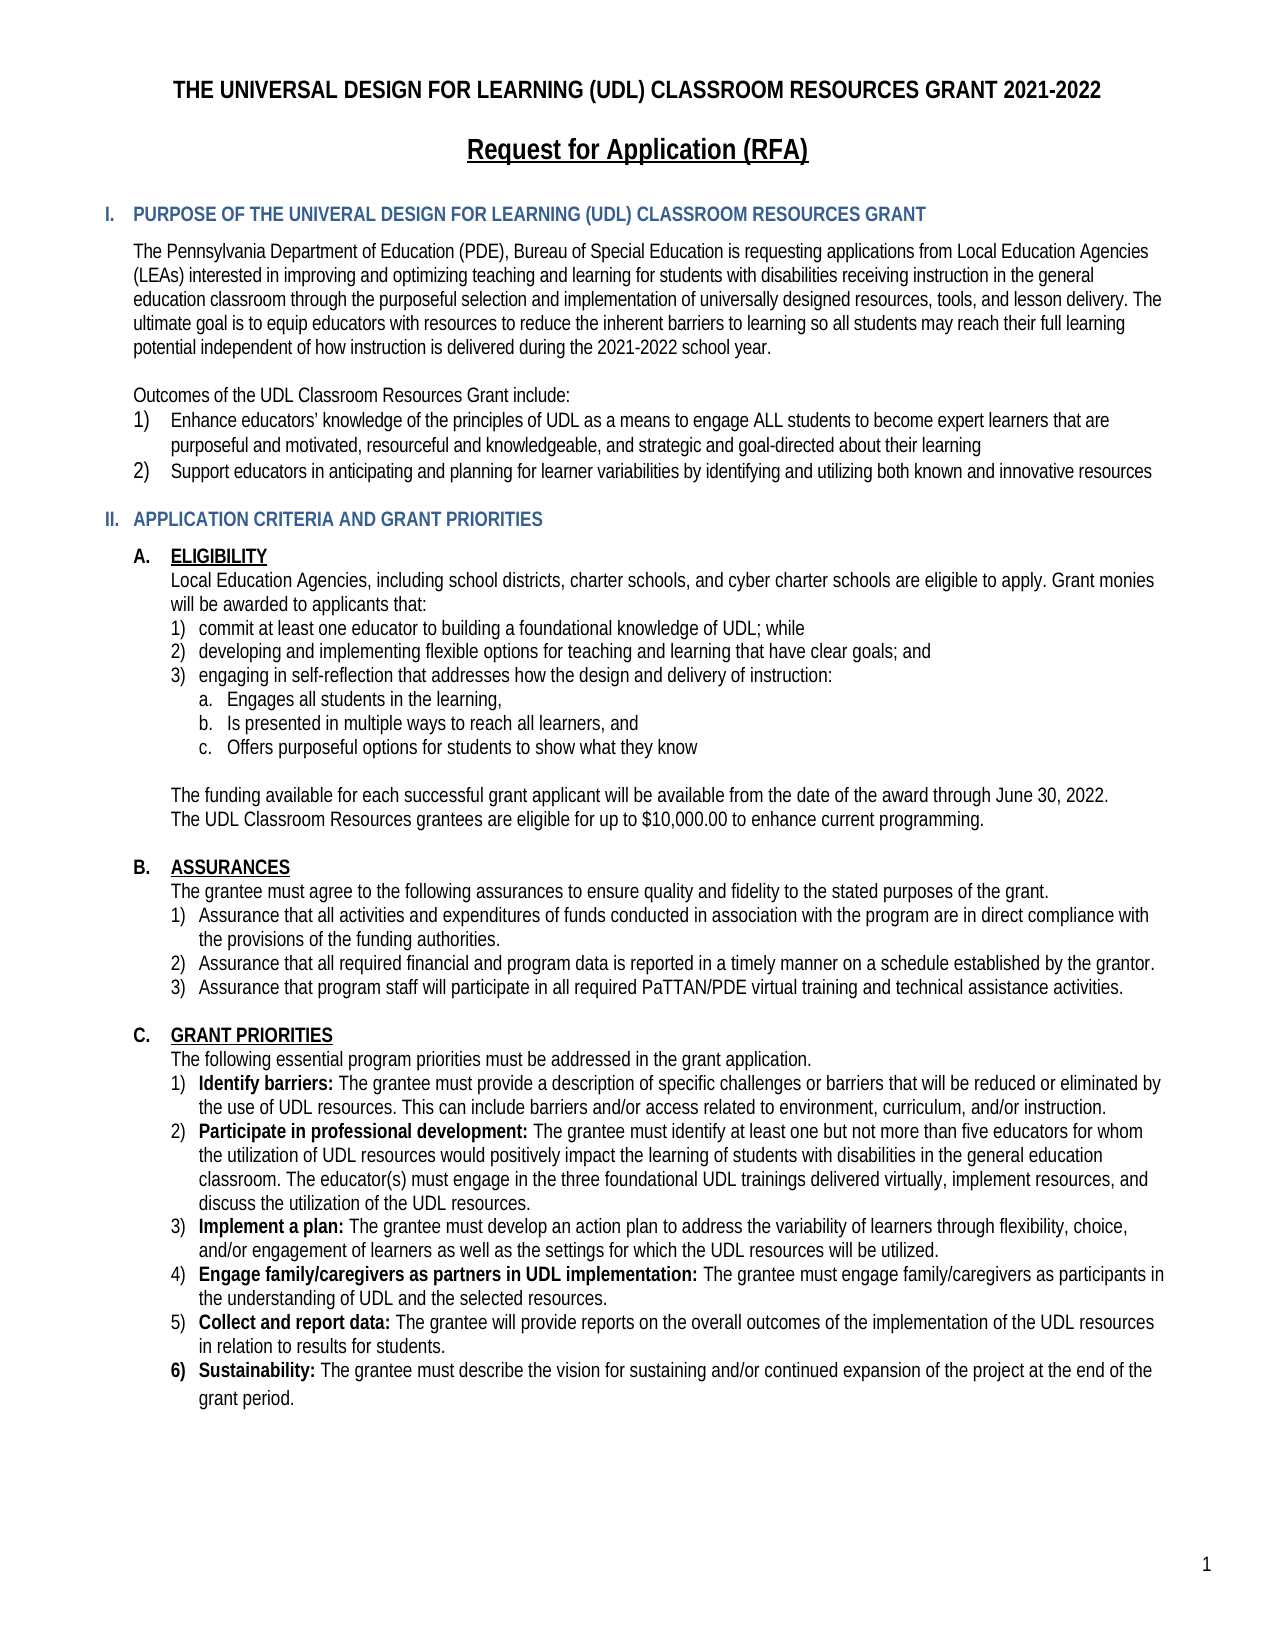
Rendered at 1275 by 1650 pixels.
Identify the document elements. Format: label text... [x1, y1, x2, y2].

text Local Education Agencies, including school districts, charter schools, and cyber charter schools are eligible to apply. Grant monies will be awarded to applicants that: [171, 567, 1170, 615]
text Outcomes of the UDL Classroom Resources Grant include: [133, 382, 1170, 406]
list commit at least one educator to building a foundational knowledge of UDL; while [171, 615, 1170, 639]
list Enhance educators’ knowledge of the principles of UDL as a means to engage ALL students to become expert learners that are purposeful and motivated, resourceful and knowledgeable, and strategic and goal-directed about their learning [133, 406, 1170, 457]
list Assurance that program staff will participate in all required PaTTAN/PDE virtual training and technical assistance activities. [171, 975, 1192, 999]
list Is presented in multiple ways to reach all learners, and [199, 711, 1170, 735]
subtitle I. PURPOSE OF THE UNIVERAL DESIGN FOR LEARNING (UDL) CLASSROOM RESOURCES GRANT [105, 202, 1170, 226]
list engaging in self-reflection that addresses how the design and delivery of instruction: [171, 663, 1170, 687]
list Engages all students in the learning, [199, 687, 1170, 711]
list Support educators in anticipating and planning for learner variabilities by identifying and utilizing both known and innovative resources [133, 457, 1170, 483]
text Request for Application (RFA) [105, 132, 1170, 166]
text The grantee must agree to the following assurances to ensure quality and fidelity to the stated purposes of the grant. [171, 879, 1170, 903]
list The funding available for each successful grant applicant will be available from the date of the award through June 30, 2022. [171, 783, 1230, 807]
list Offers purposeful options for students to show what they know [199, 735, 1170, 759]
text II. APPLICATION CRITERIA AND GRANT PRIORITIES [105, 507, 1170, 531]
text The Pennsylvania Department of Education (PDE), Bureau of Special Education is requesting applications from Local Education Agencies (LEAs) interested in improving and optimizing teaching and learning for students with disabilities receiving instruction in the general education classroom through the purposeful selection and implementation of universally designed resources, tools, and lesson delivery. The ultimate goal is to equip educators with resources to reduce the inherent barriers to learning so all students may reach their full learning potential independent of how instruction is delivered during the 2021-2022 school year. [133, 239, 1170, 358]
list Sustainability: The grantee must describe the vision for sustaining and/or continued expansion of the project at the end of the grant period. [171, 1358, 1170, 1409]
list Identify barriers: The grantee must provide a description of specific challenges or barriers that will be reduced or eliminated by the use of UDL resources. This can include barriers and/or access related to environment, curriculum, and/or instruction. [171, 1071, 1170, 1118]
list Collect and report data: The grantee will provide reports on the overall outcomes of the implementation of the UDL resources in relation to results for students. [171, 1310, 1170, 1358]
list Implement a plan: The grantee must develop an action plan to address the variability of learners through flexibility, choice, and/or engagement of learners as well as the settings for which the UDL resources will be utilized. [171, 1214, 1170, 1262]
list Engage family/caregivers as partners in UDL implementation: The grantee must engage family/caregivers as participants in the understanding of UDL and the selected resources. [171, 1262, 1170, 1310]
list Assurance that all required financial and program data is reported in a timely manner on a schedule established by the grantor. [171, 951, 1192, 975]
list developing and implementing flexible options for teaching and learning that have clear goals; and [171, 639, 1170, 663]
list Assurance that all activities and expenditures of funds conducted in association with the program are in direct compliance with the provisions of the funding authorities. [171, 903, 1170, 951]
list The UDL Classroom Resources grantees are eligible for up to $10,000.00 to enhance current programming. [171, 807, 1230, 831]
list ELIGIBILITY [133, 543, 1170, 567]
list GRANT PRIORITIES [133, 1023, 1170, 1047]
list Participate in professional development: The grantee must identify at least one but not more than five educators for whom the utilization of UDL resources would positively impact the learning of students with disabilities in the general education classroom. The educator(s) must engage in the three foundational UDL trainings delivered virtually, implement resources, and discuss the utilization of the UDL resources. [171, 1118, 1170, 1214]
list ASSURANCES [133, 855, 1170, 879]
text The following essential program priorities must be addressed in the grant application. [105, 1047, 1170, 1071]
